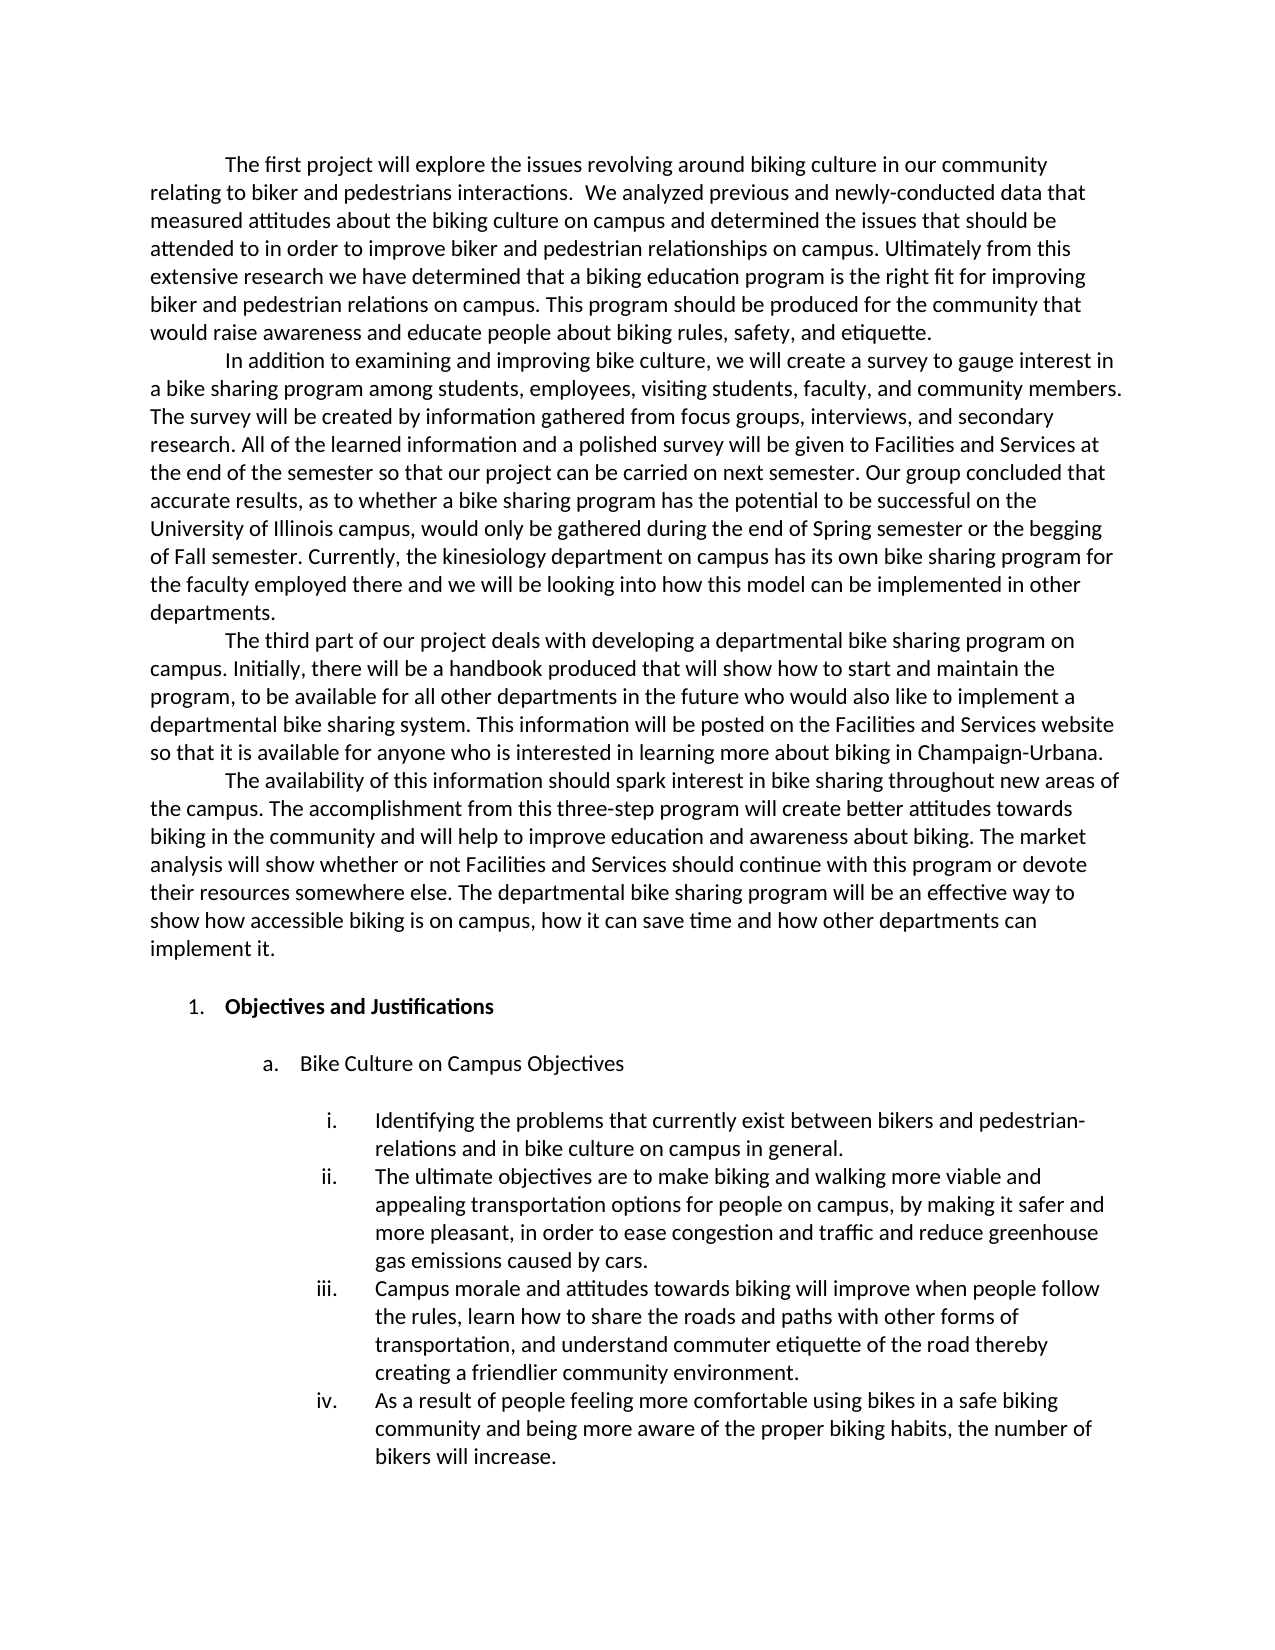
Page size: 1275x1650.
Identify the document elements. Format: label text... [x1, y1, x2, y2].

list Bike Culture on Campus Objectives [262, 1049, 1125, 1077]
list Identifying the problems that currently exist between bikers and pedestrian-relations and in bike culture on campus in general. [337, 1106, 1125, 1162]
text The first project will explore the issues revolving around biking culture in our community relating to biker and pedestrians interactions. We analyzed previous and newly-conducted data that measured attitudes about the biking culture on campus and determined the issues that should be attended to in order to improve biker and pedestrian relationships on campus. Ultimately from this extensive research we have determined that a biking education program is the right fit for improving biker and pedestrian relations on campus. This program should be produced for the community that would raise awareness and educate people about biking rules, safety, and etiquette. [150, 150, 1125, 346]
text The third part of our project deals with developing a departmental bike sharing program on campus. Initially, there will be a handbook produced that will show how to start and maintain the program, to be available for all other departments in the future who would also like to implement a departmental bike sharing system. This information will be posted on the Facilities and Services website so that it is available for anyone who is interested in learning more about biking in Champaign-Urbana. [150, 626, 1125, 766]
text In addition to examining and improving bike culture, we will create a survey to gauge interest in a bike sharing program among students, employees, visiting students, faculty, and community members. The survey will be created by information gathered from focus groups, interviews, and secondary research. All of the learned information and a polished survey will be given to Facilities and Services at the end of the semester so that our project can be carried on next semester. Our group concluded that accurate results, as to whether a bike sharing program has the potential to be successful on the University of Illinois campus, would only be gathered during the end of Spring semester or the begging of Fall semester. Currently, the kinesiology department on campus has its own bike sharing program for the faculty employed there and we will be looking into how this model can be implemented in other departments. [150, 346, 1125, 626]
text The availability of this information should spark interest in bike sharing throughout new areas of the campus. The accomplishment from this three-step program will create better attitudes towards biking in the community and will help to improve education and awareness about biking. The market analysis will show whether or not Facilities and Services should continue with this program or devote their resources somewhere else. The departmental bike sharing program will be an effective way to show how accessible biking is on campus, how it can save time and how other departments can implement it. [150, 766, 1125, 963]
list Objectives and Justifications [187, 992, 1125, 1020]
list Campus morale and attitudes towards biking will improve when people follow the rules, learn how to share the roads and paths with other forms of transportation, and understand commuter etiquette of the road thereby creating a friendlier community environment. [337, 1274, 1125, 1386]
list The ultimate objectives are to make biking and walking more viable and appealing transportation options for people on campus, by making it safer and more pleasant, in order to ease congestion and traffic and reduce greenhouse gas emissions caused by cars. [337, 1162, 1125, 1274]
list As a result of people feeling more comfortable using bikes in a safe biking community and being more aware of the proper biking habits, the number of bikers will increase. [337, 1386, 1125, 1470]
